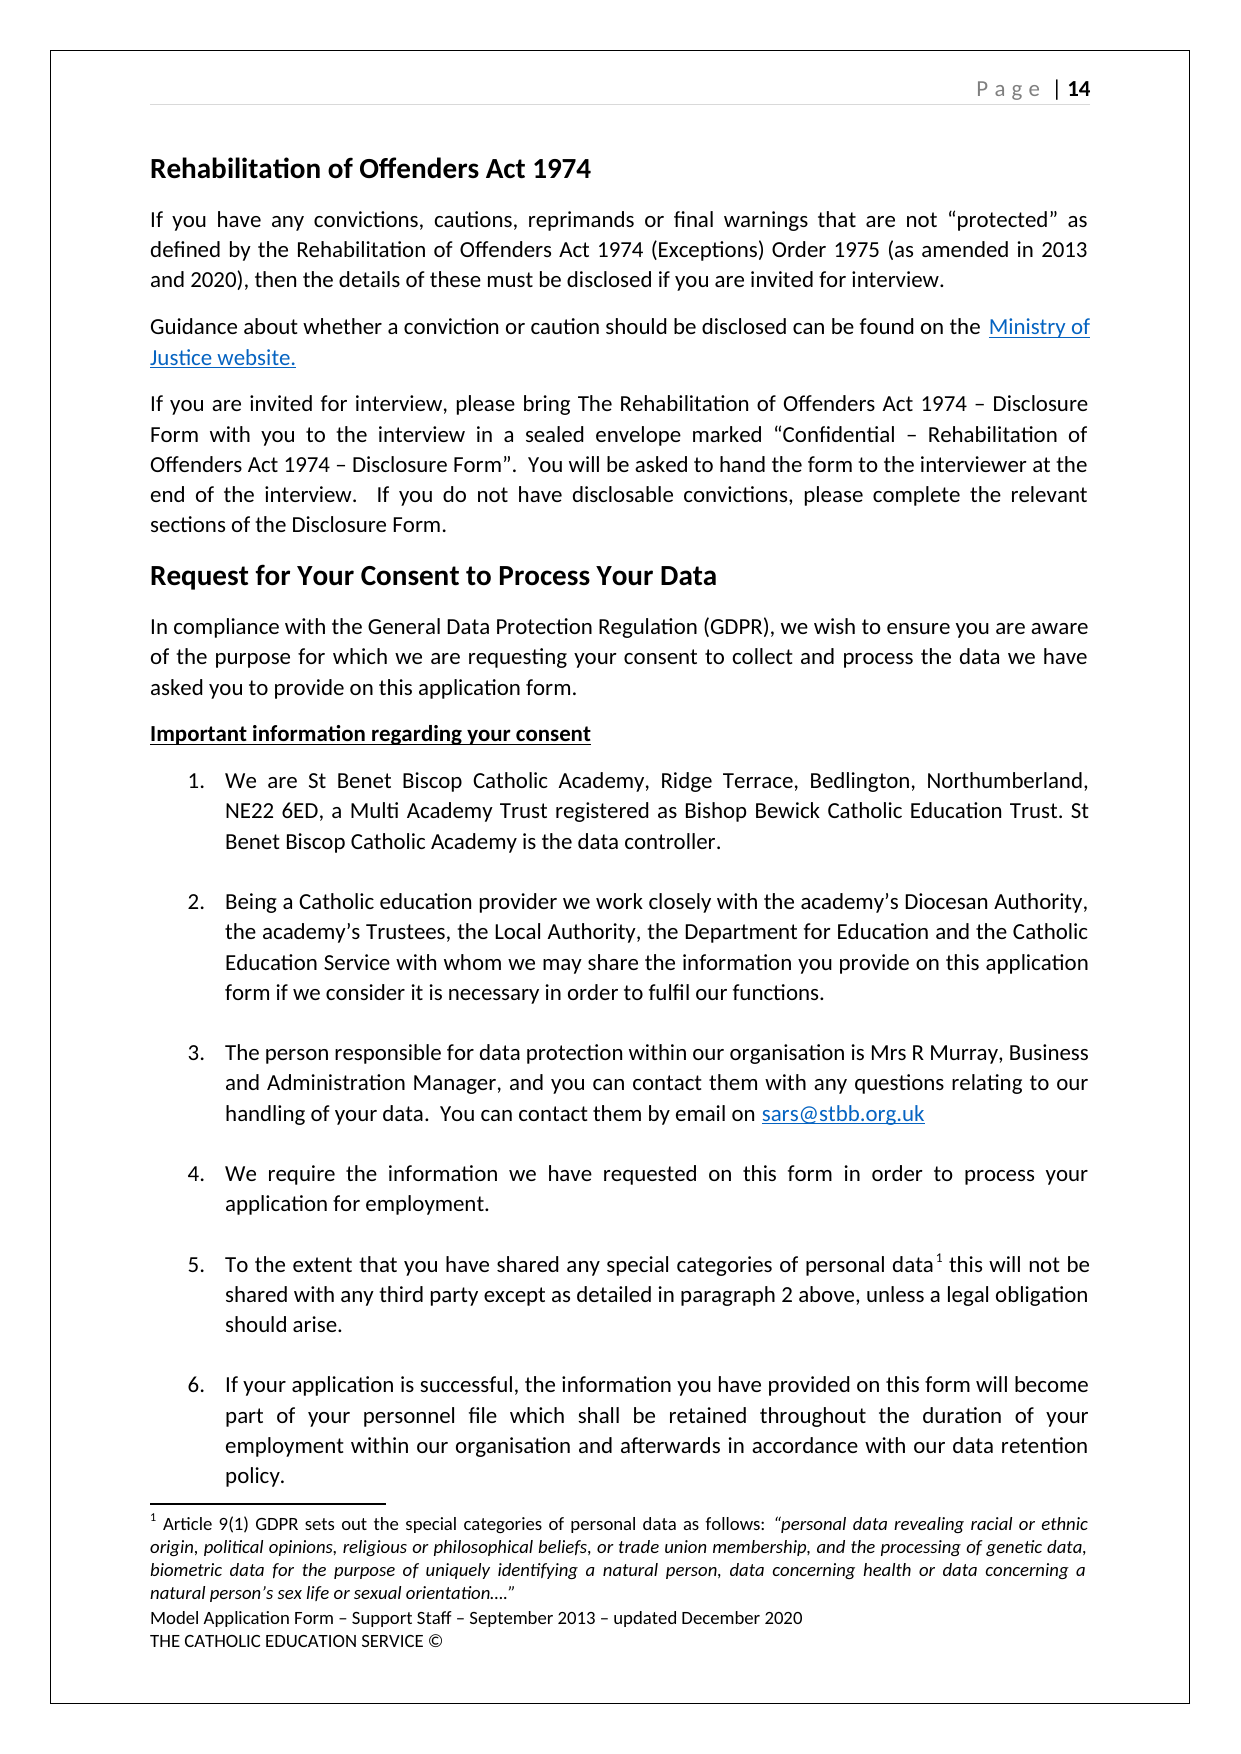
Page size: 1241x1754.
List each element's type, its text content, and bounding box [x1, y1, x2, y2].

text Rehabilitation of Offenders Act 1974 [150, 150, 1090, 186]
list Being a Catholic education provider we work closely with the academy’s Diocesan Authority, the academy’s Trustees, the Local Authority, the Department for Education and the Catholic Education Service with whom we may share the information you provide on this application form if we consider it is necessary in order to fulfil our functions. [187, 887, 1090, 1006]
text If you are invited for interview, please bring The Rehabilitation of Offenders Act 1974 – Disclosure Form with you to the interview in a sealed envelope marked “Confidential – Rehabilitation of Offenders Act 1974 – Disclosure Form”. You will be asked to hand the form to the interviewer at the end of the interview. If you do not have disclosable convictions, please complete the relevant sections of the Disclosure Form. [150, 389, 1090, 538]
text In compliance with the General Data Protection Regulation (GDPR), we wish to ensure you are aware of the purpose for which we are requesting your consent to collect and process the data we have asked you to provide on this application form. [150, 612, 1090, 701]
text Important information regarding your consent [150, 719, 1090, 748]
list The person responsible for data protection within our organisation is Mrs R Murray, Business and Administration Manager, and you can contact them with any questions relating to our handling of your data. You can contact them by email on sars@stbb.org.uk [187, 1038, 1090, 1127]
list To the extent that you have shared any special categories of personal data this will not be shared with any third party except as detailed in paragraph 2 above, unless a legal obligation should arise. [187, 1250, 1090, 1338]
list We require the information we have requested on this form in order to process your application for employment. [187, 1159, 1090, 1217]
list We are St Benet Biscop Catholic Academy, Ridge Terrace, Bedlington, Northumberland, NE22 6ED, a Multi Academy Trust registered as Bishop Bewick Catholic Education Trust. St Benet Biscop Catholic Academy is the data controller. [187, 766, 1090, 855]
text Request for Your Consent to Process Your Data [150, 557, 1090, 593]
text Guidance about whether a conviction or caution should be disclosed can be found on the Ministry of Justice website. [150, 312, 1090, 371]
list If your application is successful, the information you have provided on this form will become part of your personnel file which shall be retained throughout the duration of your employment within our organisation and afterwards in accordance with our data retention policy. [187, 1371, 1090, 1489]
text If you have any convictions, cautions, reprimands or final warnings that are not “protected” as defined by the Rehabilitation of Offenders Act 1974 (Exceptions) Order 1975 (as amended in 2013 and 2020), then the details of these must be disclosed if you are invited for interview. [150, 205, 1090, 293]
